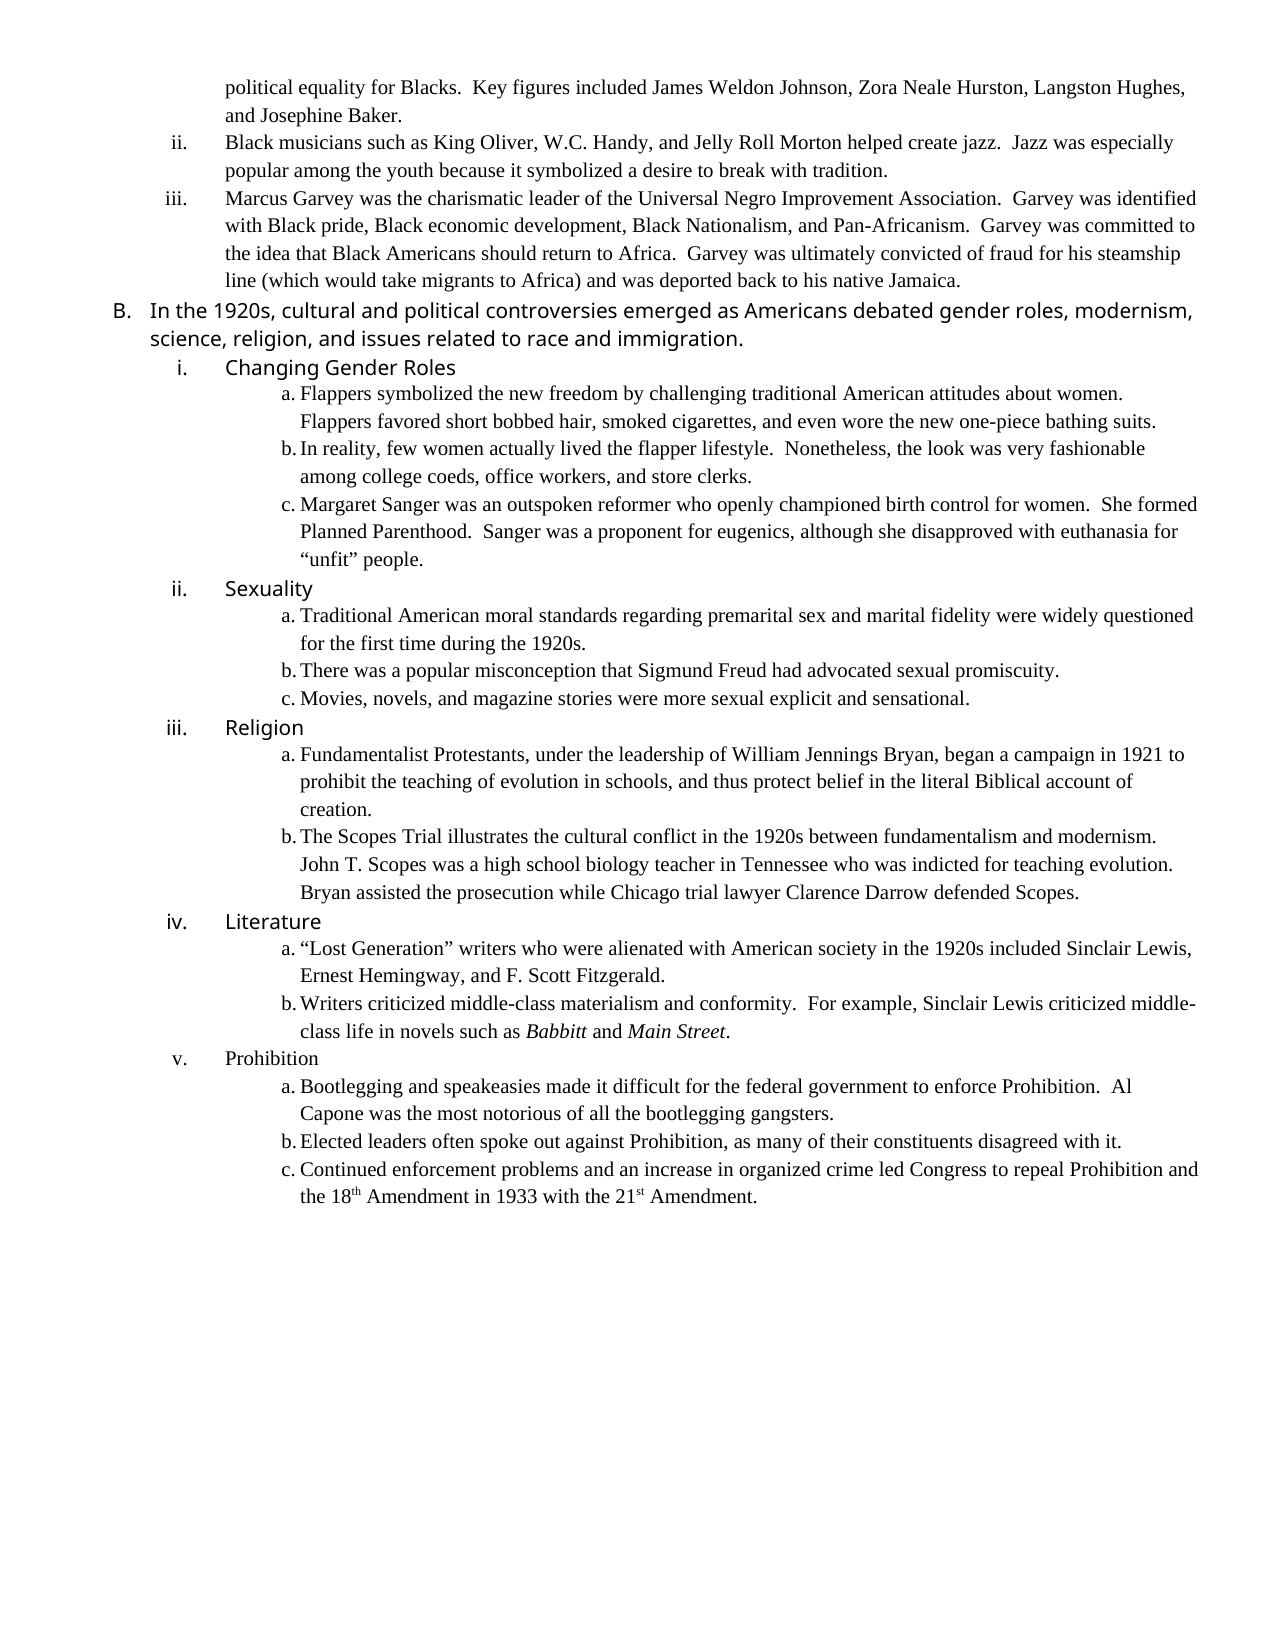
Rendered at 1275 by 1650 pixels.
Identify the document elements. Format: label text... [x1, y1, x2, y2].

list Black musicians such as King Oliver, W.C. Handy, and Jelly Roll Morton helped create jazz. Jazz was especially popular among the youth because it symbolized a desire to break with tradition. [187, 130, 1200, 182]
list Writers criticized middle-class materialism and conformity. For example, Sinclair Lewis criticized middle-class life in novels such as Babbitt and Main Street. [281, 991, 1200, 1043]
list Traditional American moral standards regarding premarital sex and marital fidelity were widely questioned for the first time during the 1920s. [281, 603, 1200, 654]
list In the 1920s, cultural and political controversies emerged as Americans debated gender roles, modernism, science, religion, and issues related to race and immigration. [112, 296, 1200, 353]
list Changing Gender Roles [187, 353, 1200, 381]
list Religion [187, 713, 1200, 742]
list Sexuality [187, 574, 1200, 603]
list “Lost Generation” writers who were alienated with American society in the 1920s included Sinclair Lewis, Ernest Hemingway, and F. Scott Fitzgerald. [281, 936, 1200, 987]
list Movies, novels, and magazine stories were more sexual explicit and sensational. [281, 686, 1200, 710]
list Literature [187, 907, 1200, 936]
list Bootlegging and speakeasies made it difficult for the federal government to enforce Prohibition. Al Capone was the most notorious of all the bootlegging gangsters. [281, 1074, 1200, 1125]
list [187, 75, 1200, 127]
list Continued enforcement problems and an increase in organized crime led Congress to repeal Prohibition and the 18th Amendment in 1933 with the 21st Amendment. [281, 1157, 1200, 1208]
list The Scopes Trial illustrates the cultural conflict in the 1920s between fundamentalism and modernism. John T. Scopes was a high school biology teacher in Tennessee who was indicted for teaching evolution. Bryan assisted the prosecution while Chicago trial lawyer Clarence Darrow defended Scopes. [281, 824, 1200, 904]
list Flappers symbolized the new freedom by challenging traditional American attitudes about women. Flappers favored short bobbed hair, smoked cigarettes, and even wore the new one-piece bathing suits. [281, 381, 1200, 433]
list Fundamentalist Protestants, under the leadership of William Jennings Bryan, began a campaign in 1921 to prohibit the teaching of evolution in schools, and thus protect belief in the literal Biblical account of creation. [281, 742, 1200, 821]
list There was a popular misconception that Sigmund Freud had advocated sexual promiscuity. [281, 658, 1200, 682]
list Margaret Sanger was an outspoken reformer who openly championed birth control for women. She formed Planned Parenthood. Sanger was a proponent for eugenics, although she disapproved with euthanasia for “unfit” people. [281, 492, 1200, 571]
list Elected leaders often spoke out against Prohibition, as many of their constituents disagreed with it. [281, 1129, 1200, 1153]
list Prohibition [187, 1046, 1200, 1070]
list In reality, few women actually lived the flapper lifestyle. Nonetheless, the look was very fashionable among college coeds, office workers, and store clerks. [281, 436, 1200, 488]
list Marcus Garvey was the charismatic leader of the Universal Negro Improvement Association. Garvey was identified with Black pride, Black economic development, Black Nationalism, and Pan-Africanism. Garvey was committed to the idea that Black Americans should return to Africa. Garvey was ultimately convicted of fraud for his steamship line (which would take migrants to Africa) and was deported back to his native Jamaica. [187, 185, 1200, 292]
